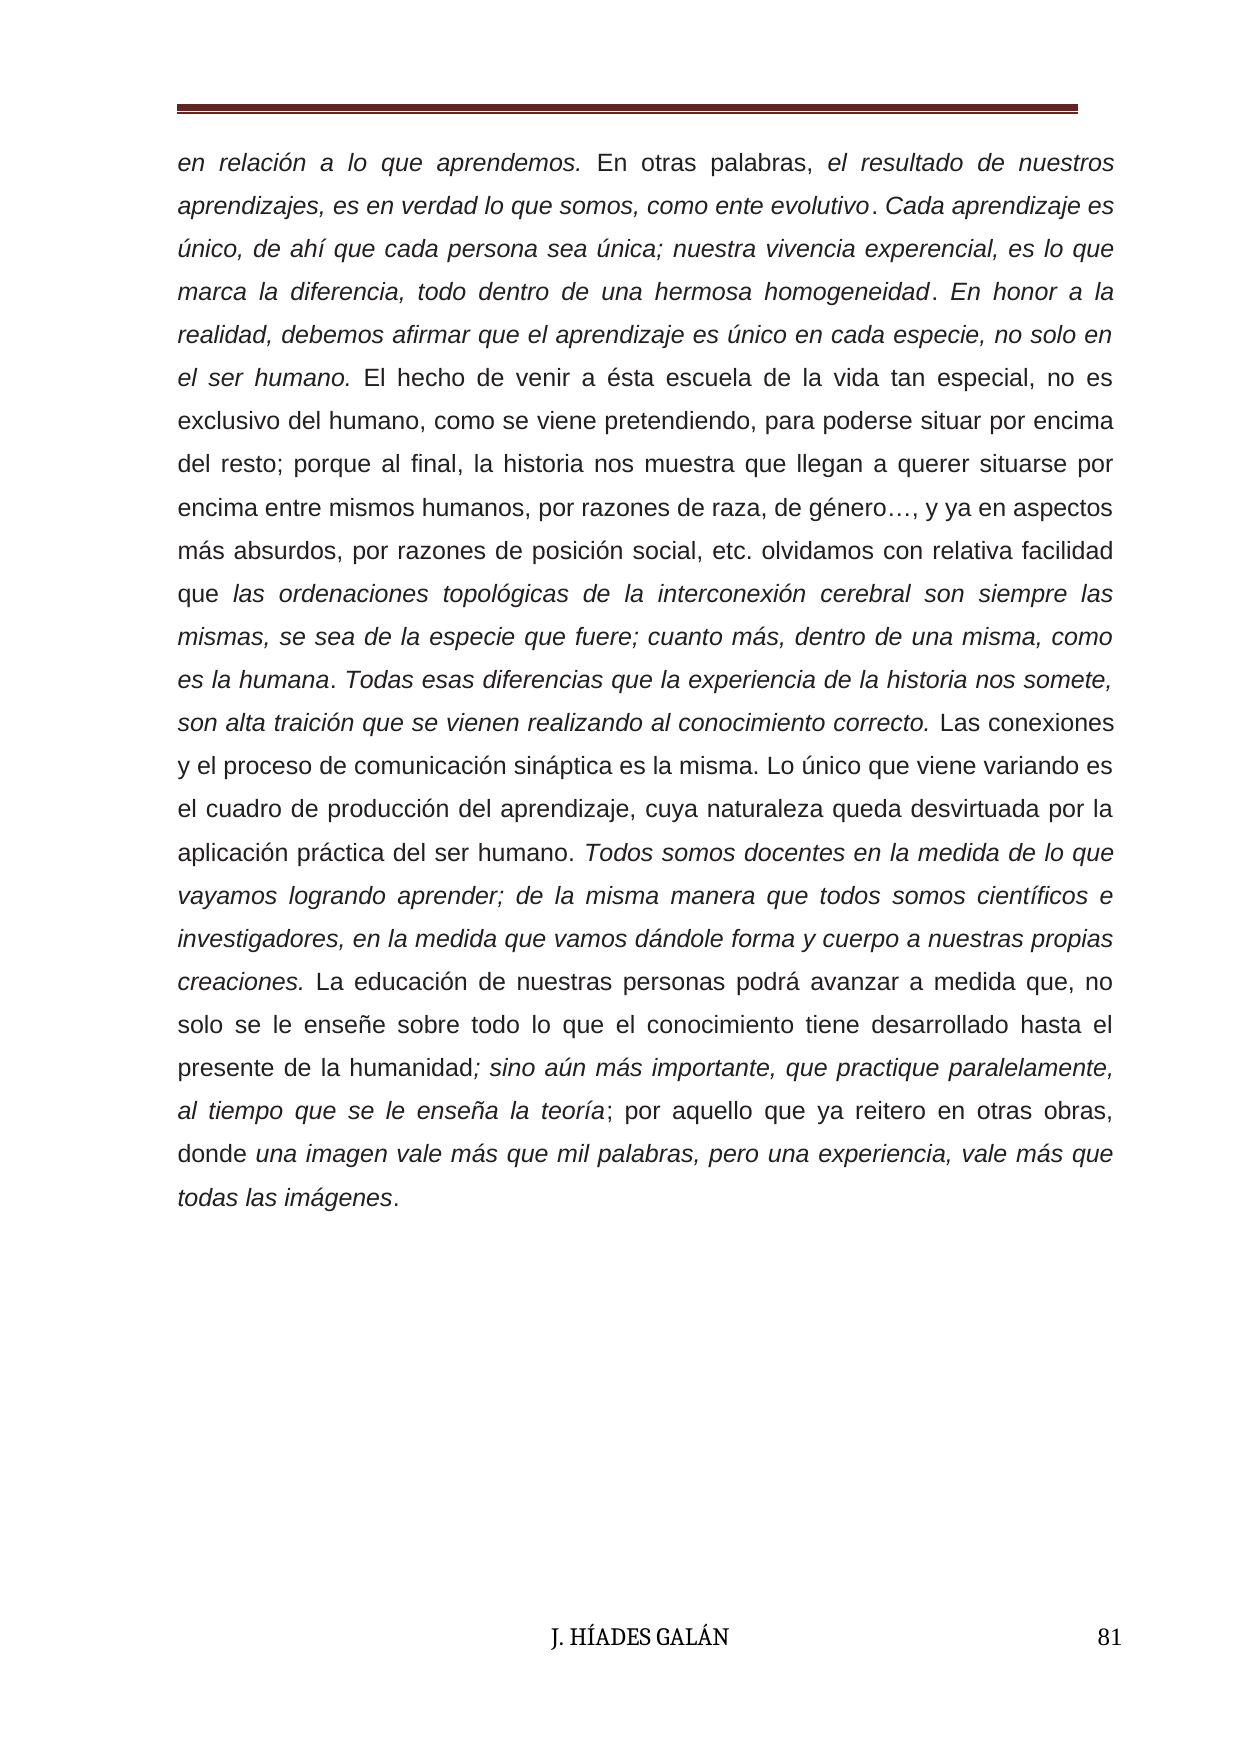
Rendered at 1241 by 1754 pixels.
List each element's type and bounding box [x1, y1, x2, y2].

text [177, 148, 1115, 1211]
